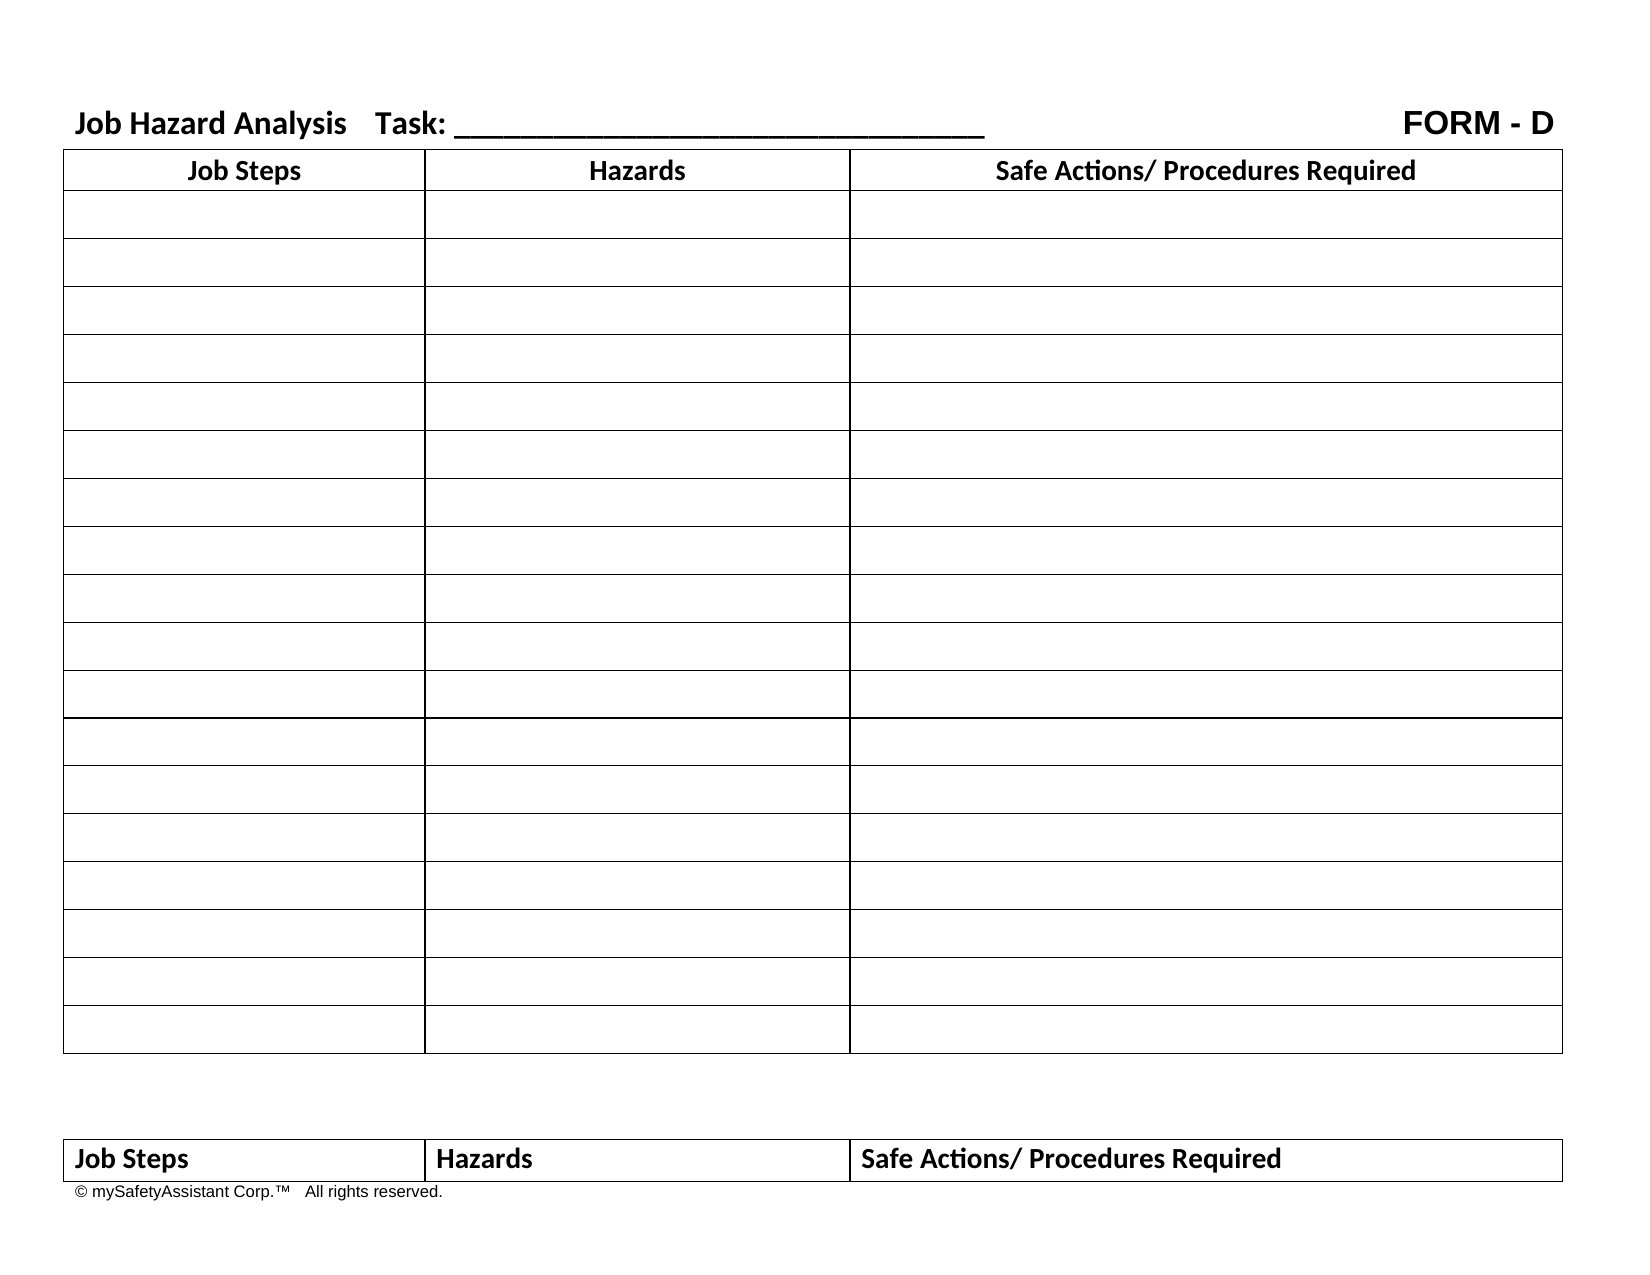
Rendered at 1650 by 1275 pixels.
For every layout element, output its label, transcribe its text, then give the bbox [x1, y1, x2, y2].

table_cell [426, 527, 849, 574]
table_cell [851, 623, 1562, 669]
table_cell [426, 719, 849, 765]
table_header Job Steps [64, 150, 424, 190]
table_cell [426, 335, 849, 382]
table_cell [851, 1006, 1562, 1053]
table_cell [426, 671, 849, 717]
table_cell [426, 191, 849, 238]
table_cell [426, 287, 849, 334]
table_cell [64, 287, 424, 334]
table_cell [64, 479, 424, 526]
table_cell [64, 335, 424, 382]
table_cell [851, 766, 1562, 813]
table_cell [851, 527, 1562, 574]
table_cell [64, 958, 424, 1005]
table_cell [426, 431, 849, 478]
table_cell [426, 910, 849, 957]
table_cell [851, 910, 1562, 957]
table_cell [426, 575, 849, 622]
table_header Safe Actions/ Procedures Required [851, 150, 1562, 190]
table_cell [851, 862, 1562, 909]
table_cell [851, 191, 1562, 238]
table_cell [851, 479, 1562, 526]
table_cell [64, 814, 424, 861]
table_cell [64, 766, 424, 813]
table_cell [851, 335, 1562, 382]
table_cell [851, 719, 1562, 765]
table_cell [426, 1006, 849, 1053]
table_cell [426, 479, 849, 526]
table_cell [64, 431, 424, 478]
table_cell [64, 862, 424, 909]
table_cell [851, 287, 1562, 334]
table_header Safe Actions/ Procedures Required [851, 1140, 1562, 1181]
table_cell [426, 862, 849, 909]
table_cell [64, 623, 424, 669]
table_cell [851, 431, 1562, 478]
table_header Hazards [426, 150, 849, 190]
table_cell [64, 239, 424, 286]
table_cell [426, 239, 849, 286]
table_cell [64, 575, 424, 622]
table_cell [851, 575, 1562, 622]
table_cell [64, 910, 424, 957]
table_header Job Steps [64, 1140, 424, 1181]
table_cell [64, 1006, 424, 1053]
table_cell [426, 623, 849, 669]
table_cell [851, 814, 1562, 861]
table_cell [426, 814, 849, 861]
table_cell [426, 383, 849, 430]
table_cell [851, 383, 1562, 430]
table_cell [64, 383, 424, 430]
text Job Hazard Analysis Task: ________________________________ FORM - D [75, 102, 1575, 142]
table_cell [64, 191, 424, 238]
table_cell [851, 239, 1562, 286]
table_cell [851, 958, 1562, 1005]
table_cell [64, 527, 424, 574]
table_cell [851, 671, 1562, 717]
table_cell [64, 719, 424, 765]
table_cell [426, 958, 849, 1005]
table_cell [64, 671, 424, 717]
table_header Hazards [426, 1140, 849, 1181]
table_cell [426, 766, 849, 813]
